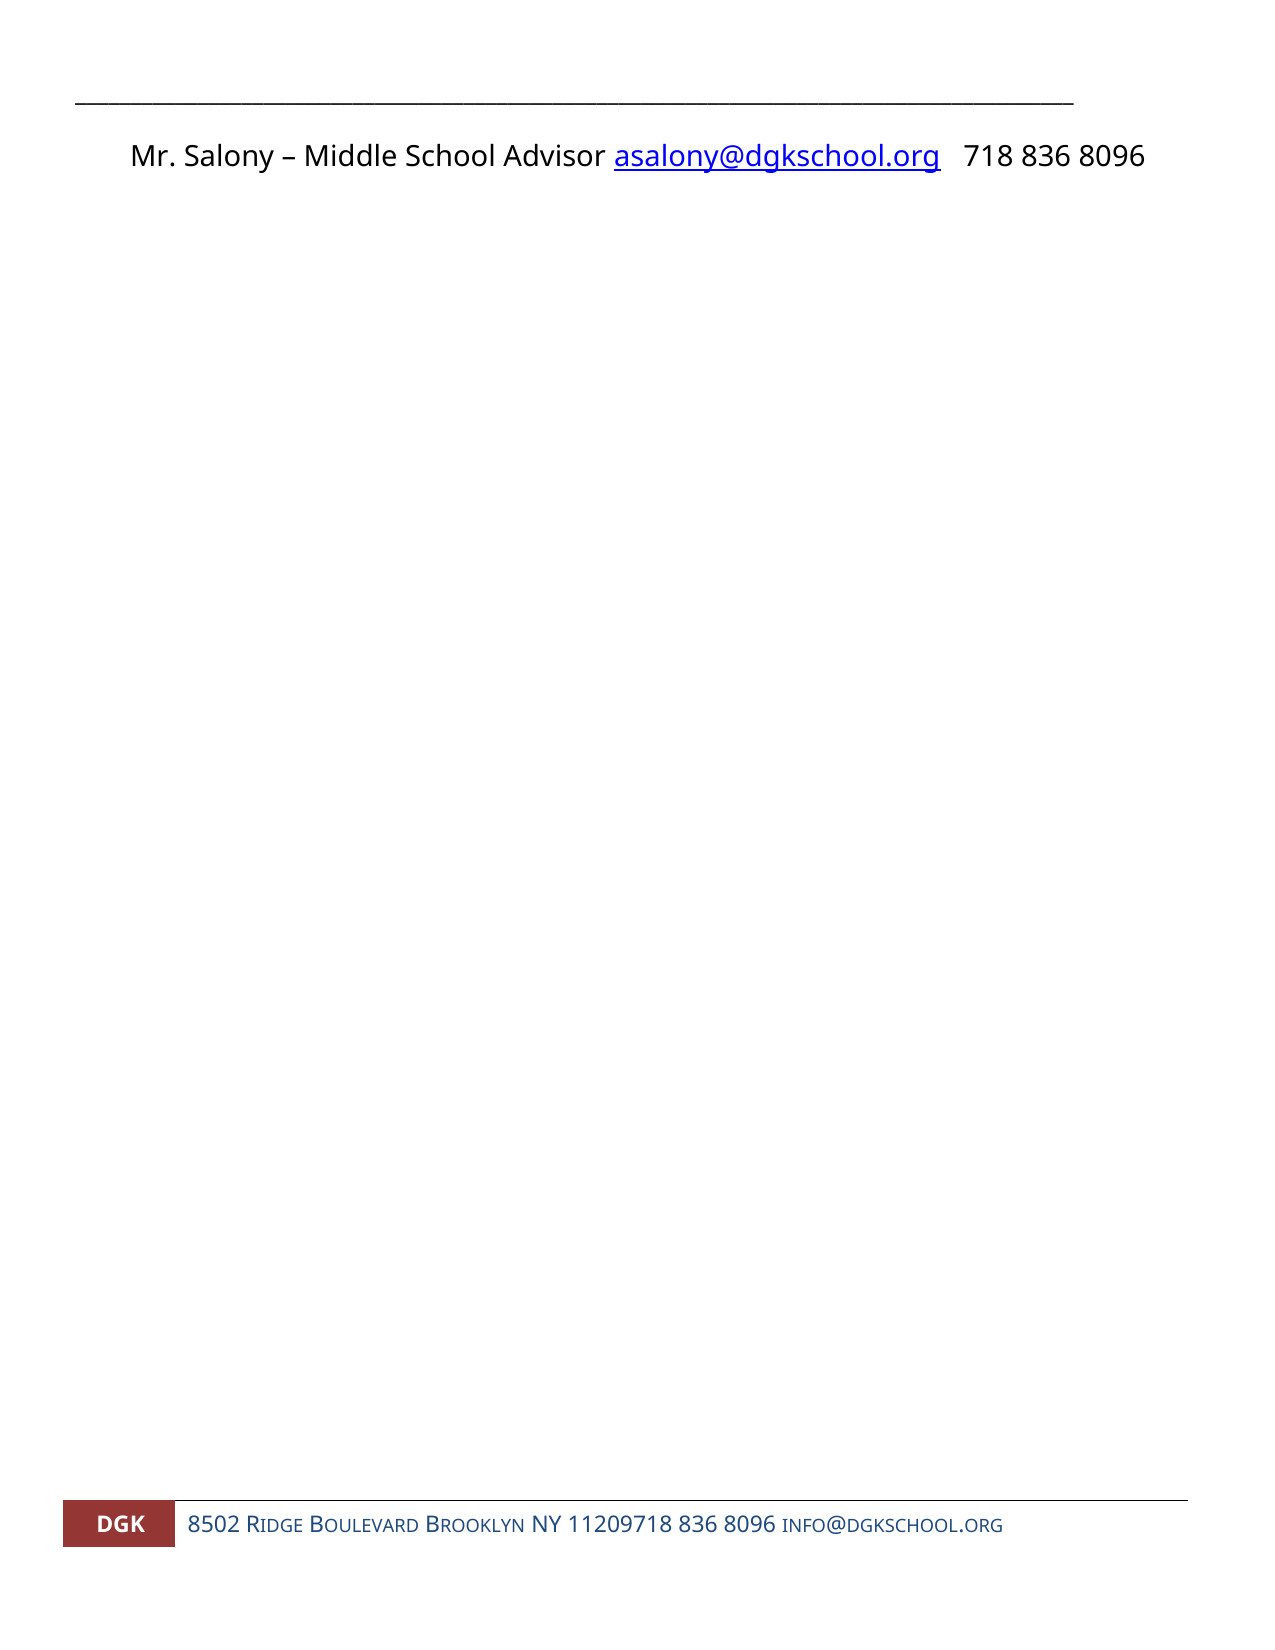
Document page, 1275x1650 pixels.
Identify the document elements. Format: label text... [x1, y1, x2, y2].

text Mr. Salony – Middle School Advisor asalony@dgkschool.org 718 836 8096 [75, 135, 1200, 175]
text __________________________________________________________________________________________ [75, 75, 1200, 109]
